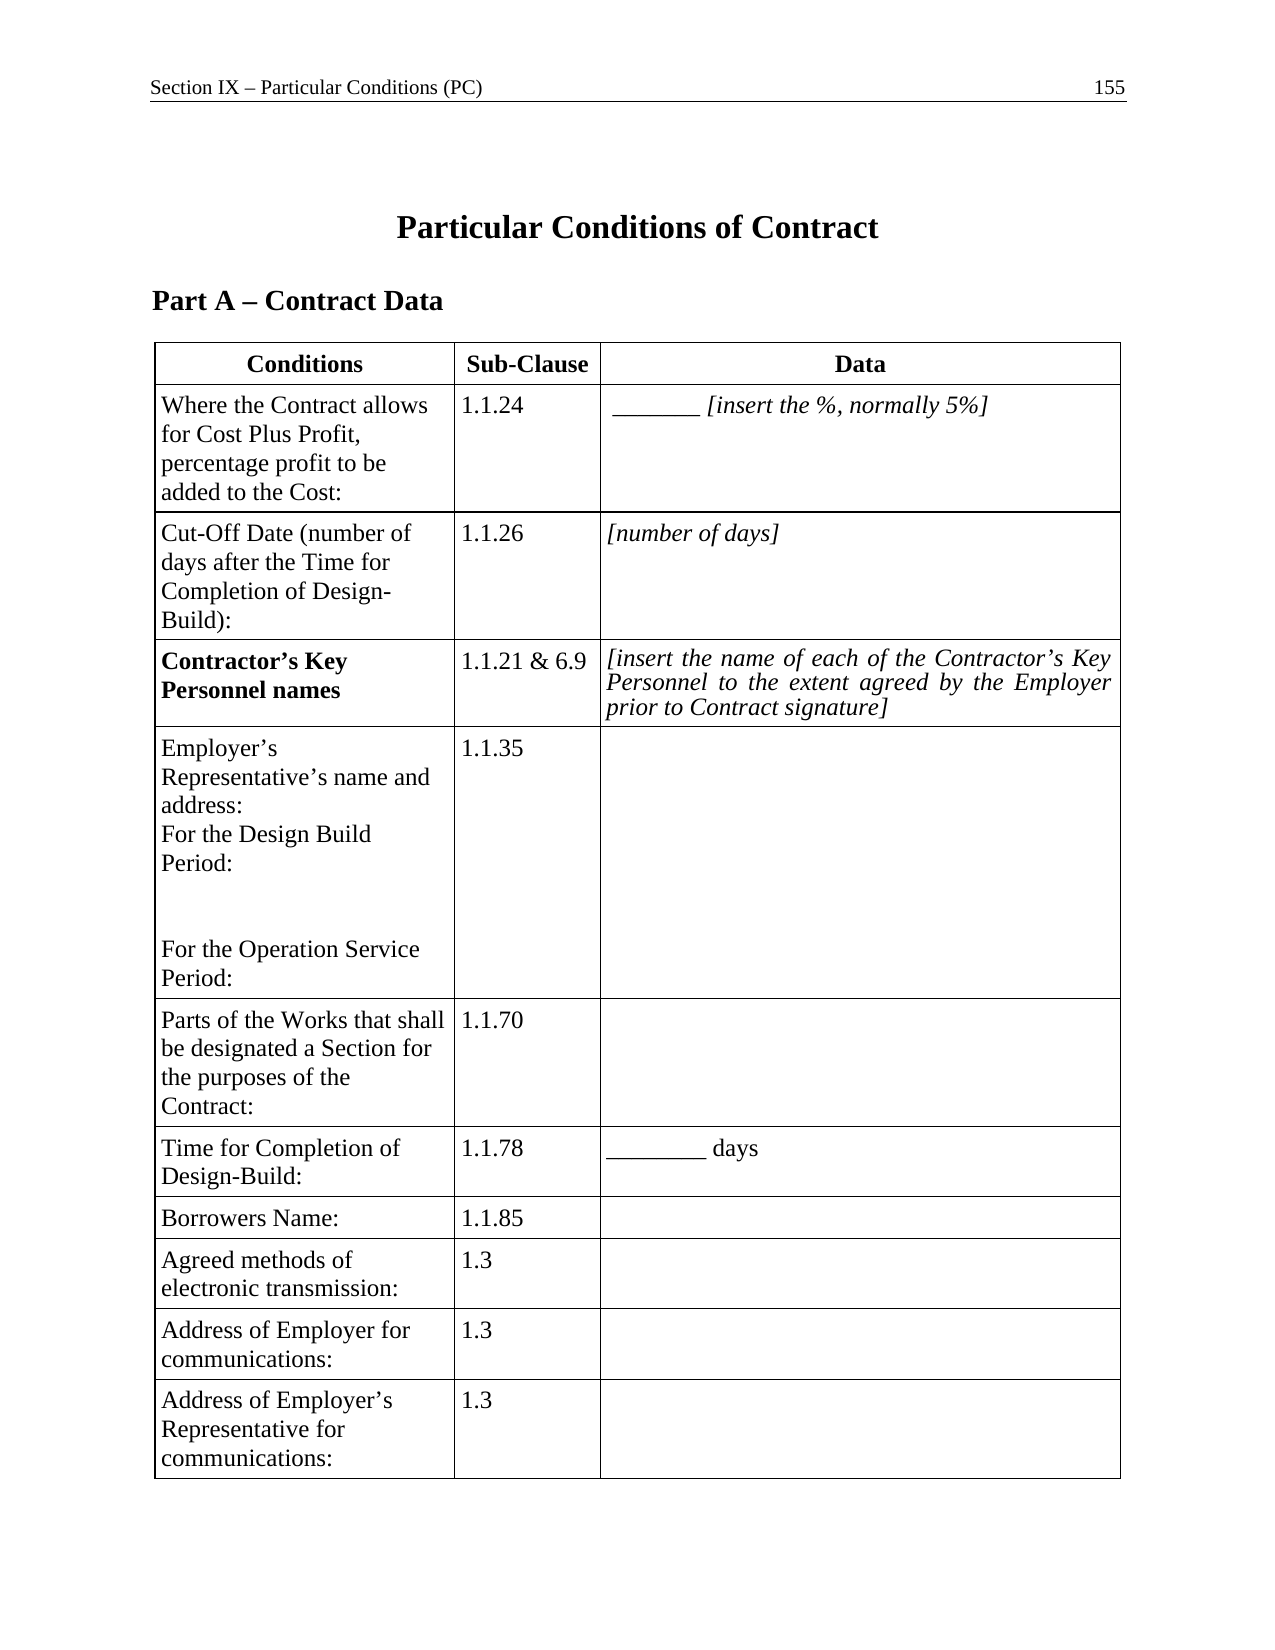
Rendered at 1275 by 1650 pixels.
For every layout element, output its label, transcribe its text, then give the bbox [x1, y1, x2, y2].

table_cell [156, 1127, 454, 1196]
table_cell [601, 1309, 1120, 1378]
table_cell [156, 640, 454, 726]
text Particular Conditions of Contract [150, 207, 1125, 246]
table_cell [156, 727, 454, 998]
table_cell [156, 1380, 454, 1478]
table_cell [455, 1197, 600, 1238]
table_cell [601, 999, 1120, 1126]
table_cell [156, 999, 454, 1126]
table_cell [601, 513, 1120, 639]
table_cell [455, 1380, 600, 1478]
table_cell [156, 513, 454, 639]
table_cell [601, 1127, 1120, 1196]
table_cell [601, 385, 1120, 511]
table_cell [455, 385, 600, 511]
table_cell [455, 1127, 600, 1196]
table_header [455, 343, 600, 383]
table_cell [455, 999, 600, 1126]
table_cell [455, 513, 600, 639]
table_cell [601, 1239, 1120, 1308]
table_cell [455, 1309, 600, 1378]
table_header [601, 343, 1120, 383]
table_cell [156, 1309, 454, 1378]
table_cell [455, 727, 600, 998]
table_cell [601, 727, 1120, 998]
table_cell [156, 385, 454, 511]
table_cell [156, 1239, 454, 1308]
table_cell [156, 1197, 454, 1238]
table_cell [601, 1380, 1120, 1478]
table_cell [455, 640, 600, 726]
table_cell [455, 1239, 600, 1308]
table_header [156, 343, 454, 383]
text Part A – Contract Data [152, 283, 1125, 317]
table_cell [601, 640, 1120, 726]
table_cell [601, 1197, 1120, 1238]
